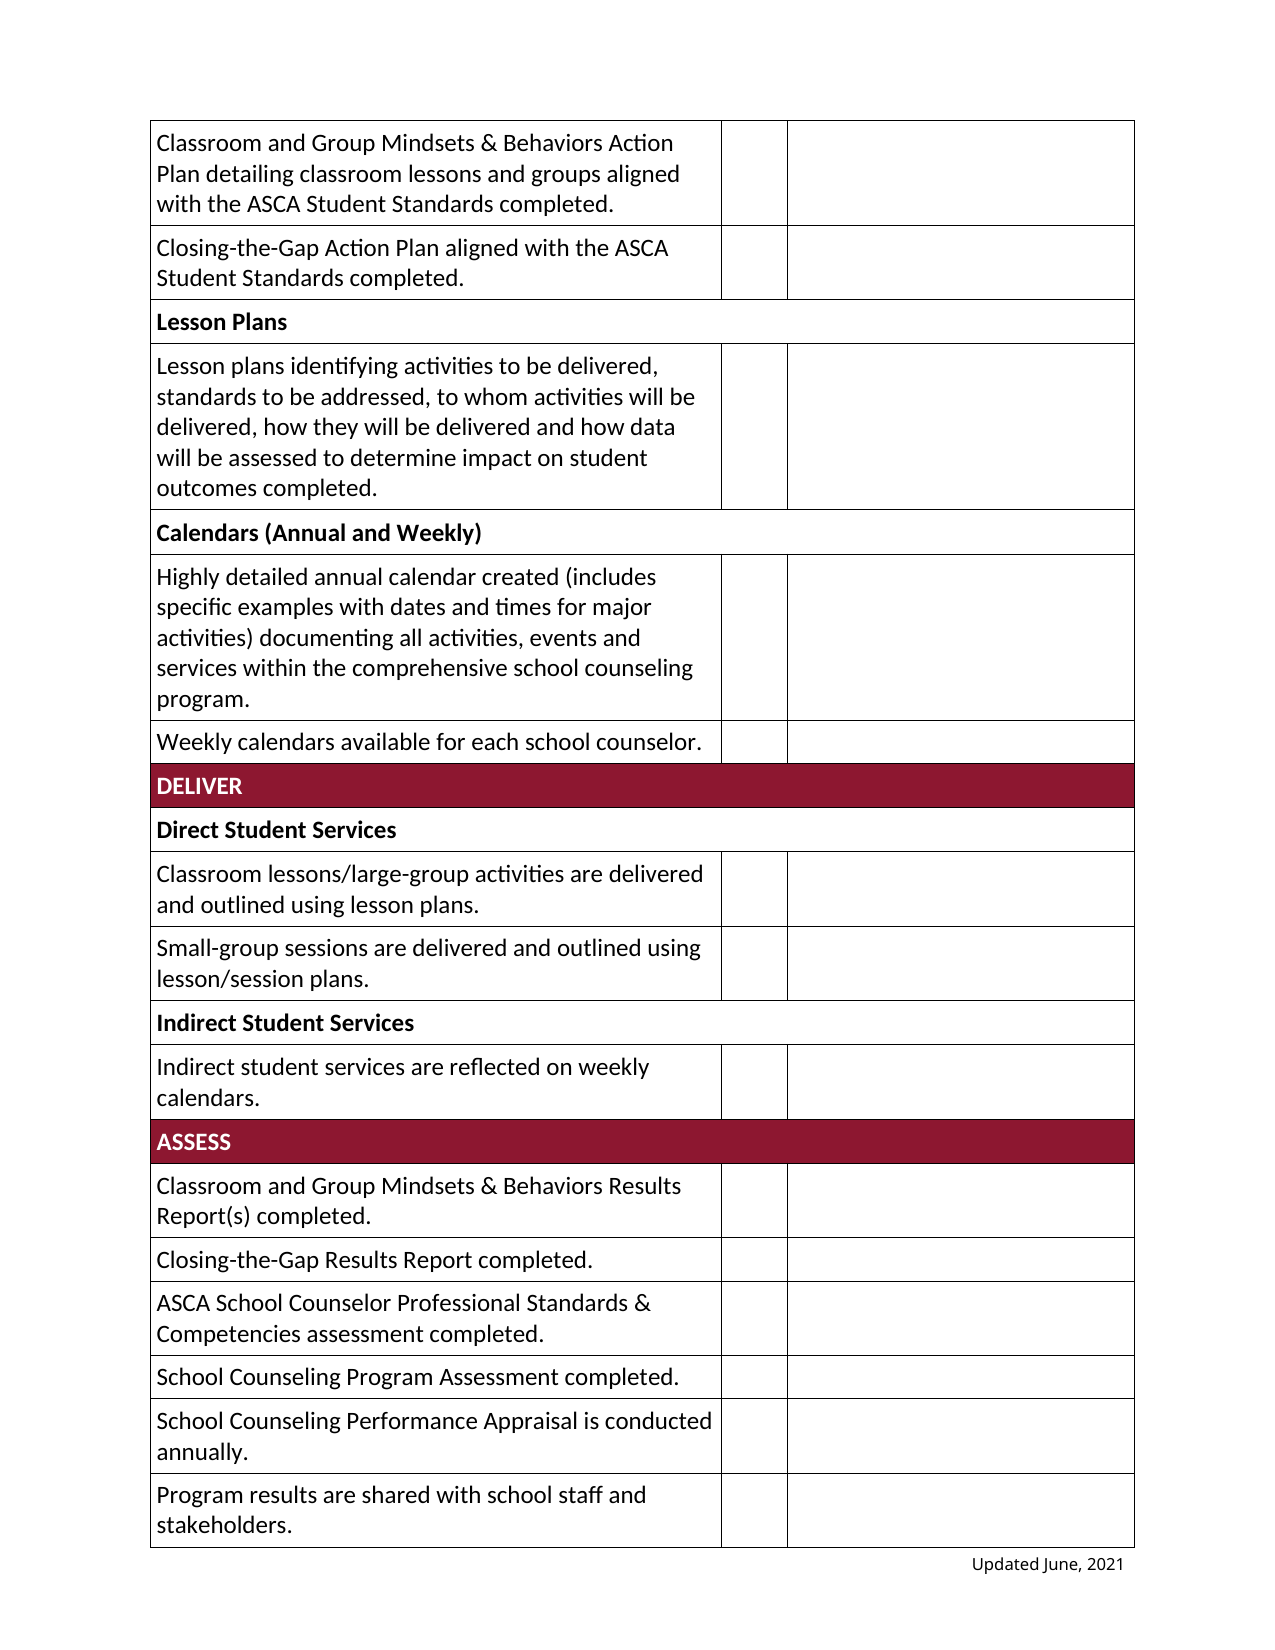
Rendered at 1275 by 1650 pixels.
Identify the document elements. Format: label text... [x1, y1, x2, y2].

table_cell [722, 121, 787, 225]
table_cell [788, 1238, 1134, 1281]
table_cell Direct Student Services [151, 808, 1134, 851]
table_cell ASCA School Counselor Professional Standards & Competencies assessment completed. [151, 1282, 721, 1355]
table_cell Calendars (Annual and Weekly) [151, 510, 1134, 553]
table_cell [788, 1356, 1134, 1398]
table_cell [722, 1045, 787, 1118]
table_cell Closing-the-Gap Results Report completed. [151, 1238, 721, 1281]
table_cell Classroom and Group Mindsets & Behaviors Results Report(s) completed. [151, 1164, 721, 1237]
table_cell Indirect student services are reflected on weekly calendars. [151, 1045, 721, 1118]
table_cell [722, 927, 787, 1000]
table_cell [788, 1474, 1134, 1546]
table_cell [722, 226, 787, 299]
table_cell School Counseling Performance Appraisal is conducted annually. [151, 1399, 721, 1472]
table_cell [722, 1356, 787, 1398]
table_cell [788, 344, 1134, 509]
table_cell School Counseling Program Assessment completed. [151, 1356, 721, 1398]
table_cell [788, 927, 1134, 1000]
table_cell [788, 721, 1134, 763]
table_cell [722, 344, 787, 509]
table_cell Closing-the-Gap Action Plan aligned with the ASCA Student Standards completed. [151, 226, 721, 299]
table_cell [788, 555, 1134, 719]
table_cell DELIVER [151, 764, 1134, 807]
table_cell [788, 1045, 1134, 1118]
table_cell [722, 852, 787, 926]
table_cell [722, 1238, 787, 1281]
table_cell [722, 1399, 787, 1472]
table_cell [722, 721, 787, 763]
table_cell Small-group sessions are delivered and outlined using lesson/session plans. [151, 927, 721, 1000]
table_cell [788, 852, 1134, 926]
table_cell [788, 1399, 1134, 1472]
table_cell Highly detailed annual calendar created (includes specific examples with dates and times for major activities) documenting all activities, events and services within the comprehensive school counseling program. [151, 555, 721, 719]
table_cell [788, 226, 1134, 299]
table_cell ASSESS [151, 1120, 1134, 1163]
table_cell [788, 1164, 1134, 1237]
table_cell Program results are shared with school staff and stakeholders. [151, 1474, 721, 1546]
table_cell [722, 1164, 787, 1237]
table_cell Classroom lessons/large-group activities are delivered and outlined using lesson plans. [151, 852, 721, 926]
table_cell [722, 555, 787, 719]
table_cell [788, 121, 1134, 225]
table_cell Indirect Student Services [151, 1001, 1134, 1044]
table_cell [788, 1282, 1134, 1355]
table_cell Weekly calendars available for each school counselor. [151, 721, 721, 763]
table_cell Lesson plans identifying activities to be delivered, standards to be addressed, to whom activities will be delivered, how they will be delivered and how data will be assessed to determine impact on student outcomes completed. [151, 344, 721, 509]
table_cell [722, 1474, 787, 1546]
table_cell Classroom and Group Mindsets & Behaviors Action Plan detailing classroom lessons and groups aligned with the ASCA Student Standards completed. [151, 121, 721, 225]
table_cell Lesson Plans [151, 300, 1134, 343]
table_cell [722, 1282, 787, 1355]
